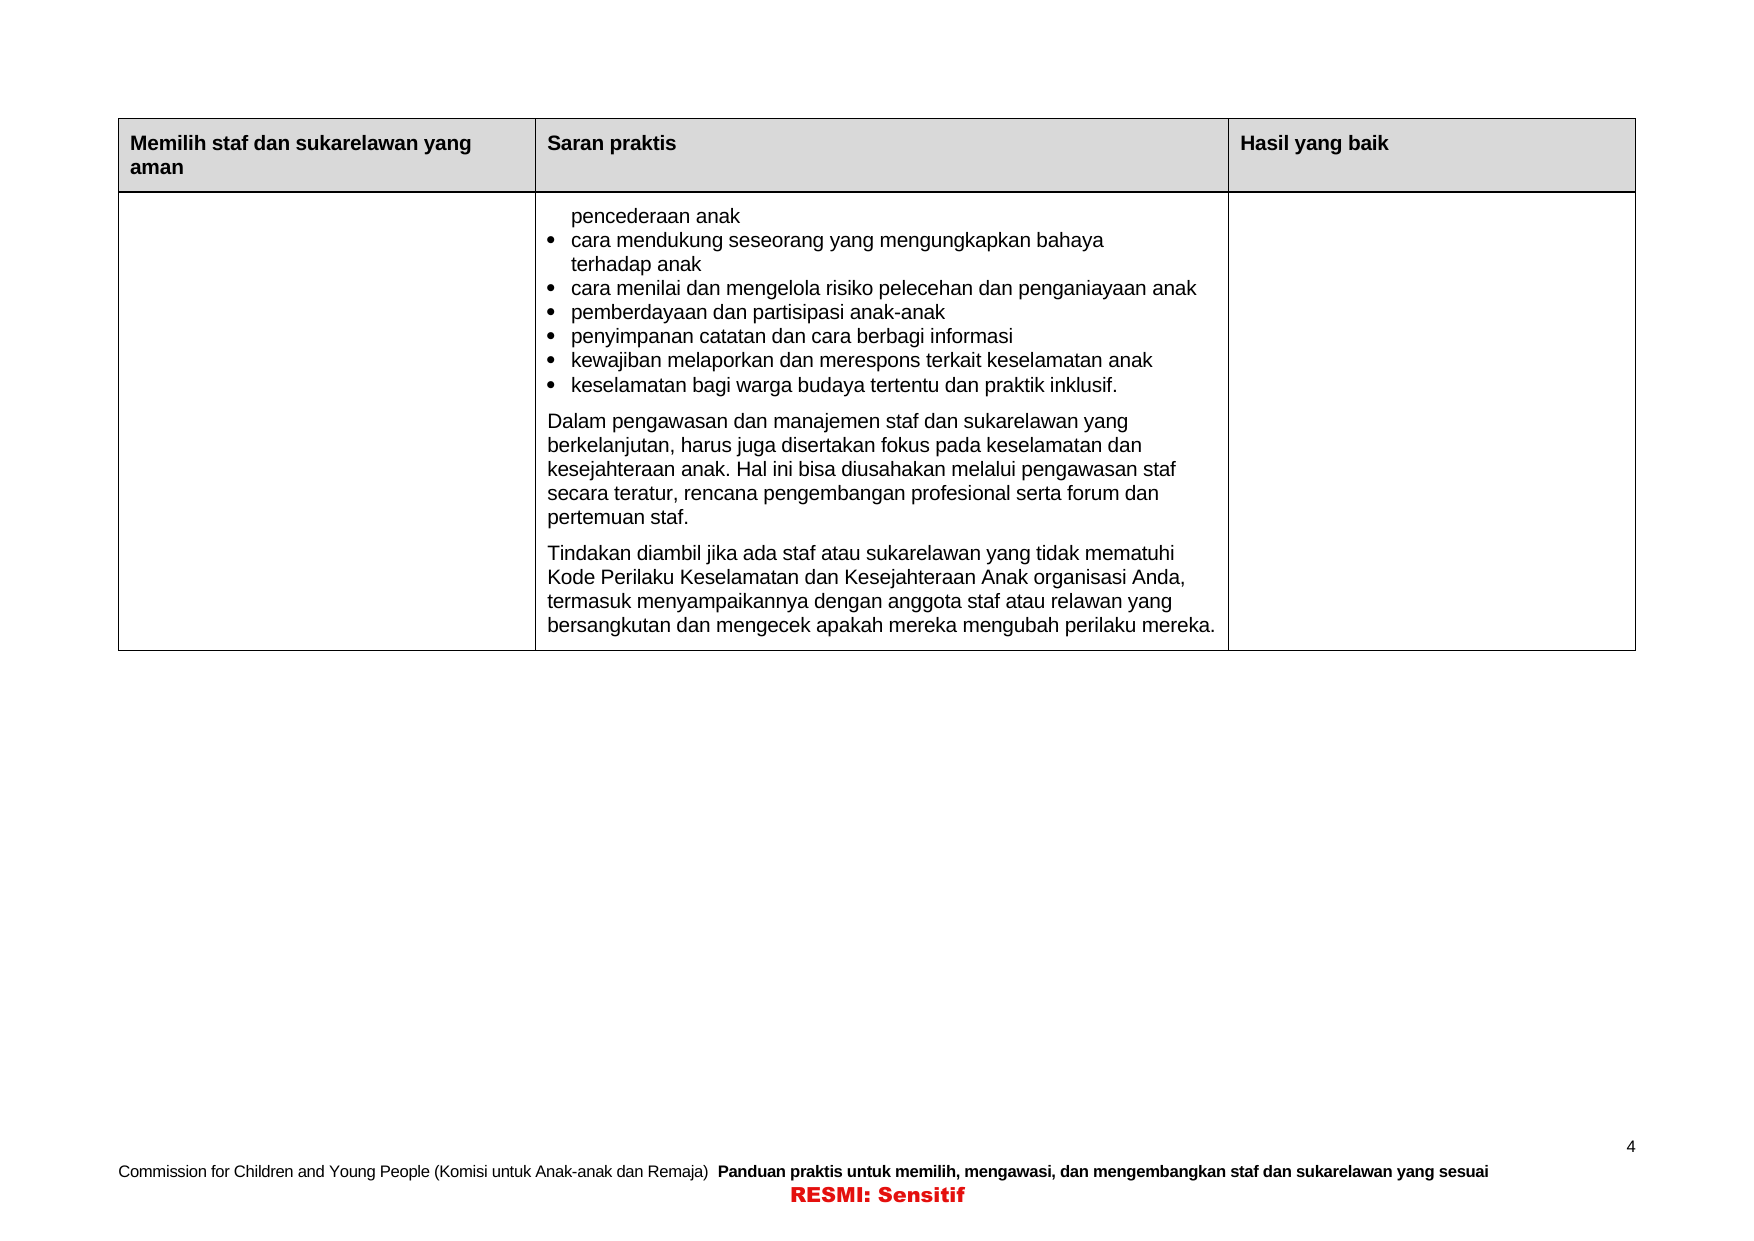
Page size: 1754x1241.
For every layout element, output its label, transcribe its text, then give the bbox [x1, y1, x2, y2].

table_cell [536, 193, 1228, 649]
table_header Saran praktis [536, 119, 1228, 191]
table_header Hasil yang baik [1229, 119, 1635, 191]
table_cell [1229, 193, 1635, 649]
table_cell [119, 193, 535, 649]
table_header Memilih staf dan sukarelawan yang aman [119, 119, 535, 191]
